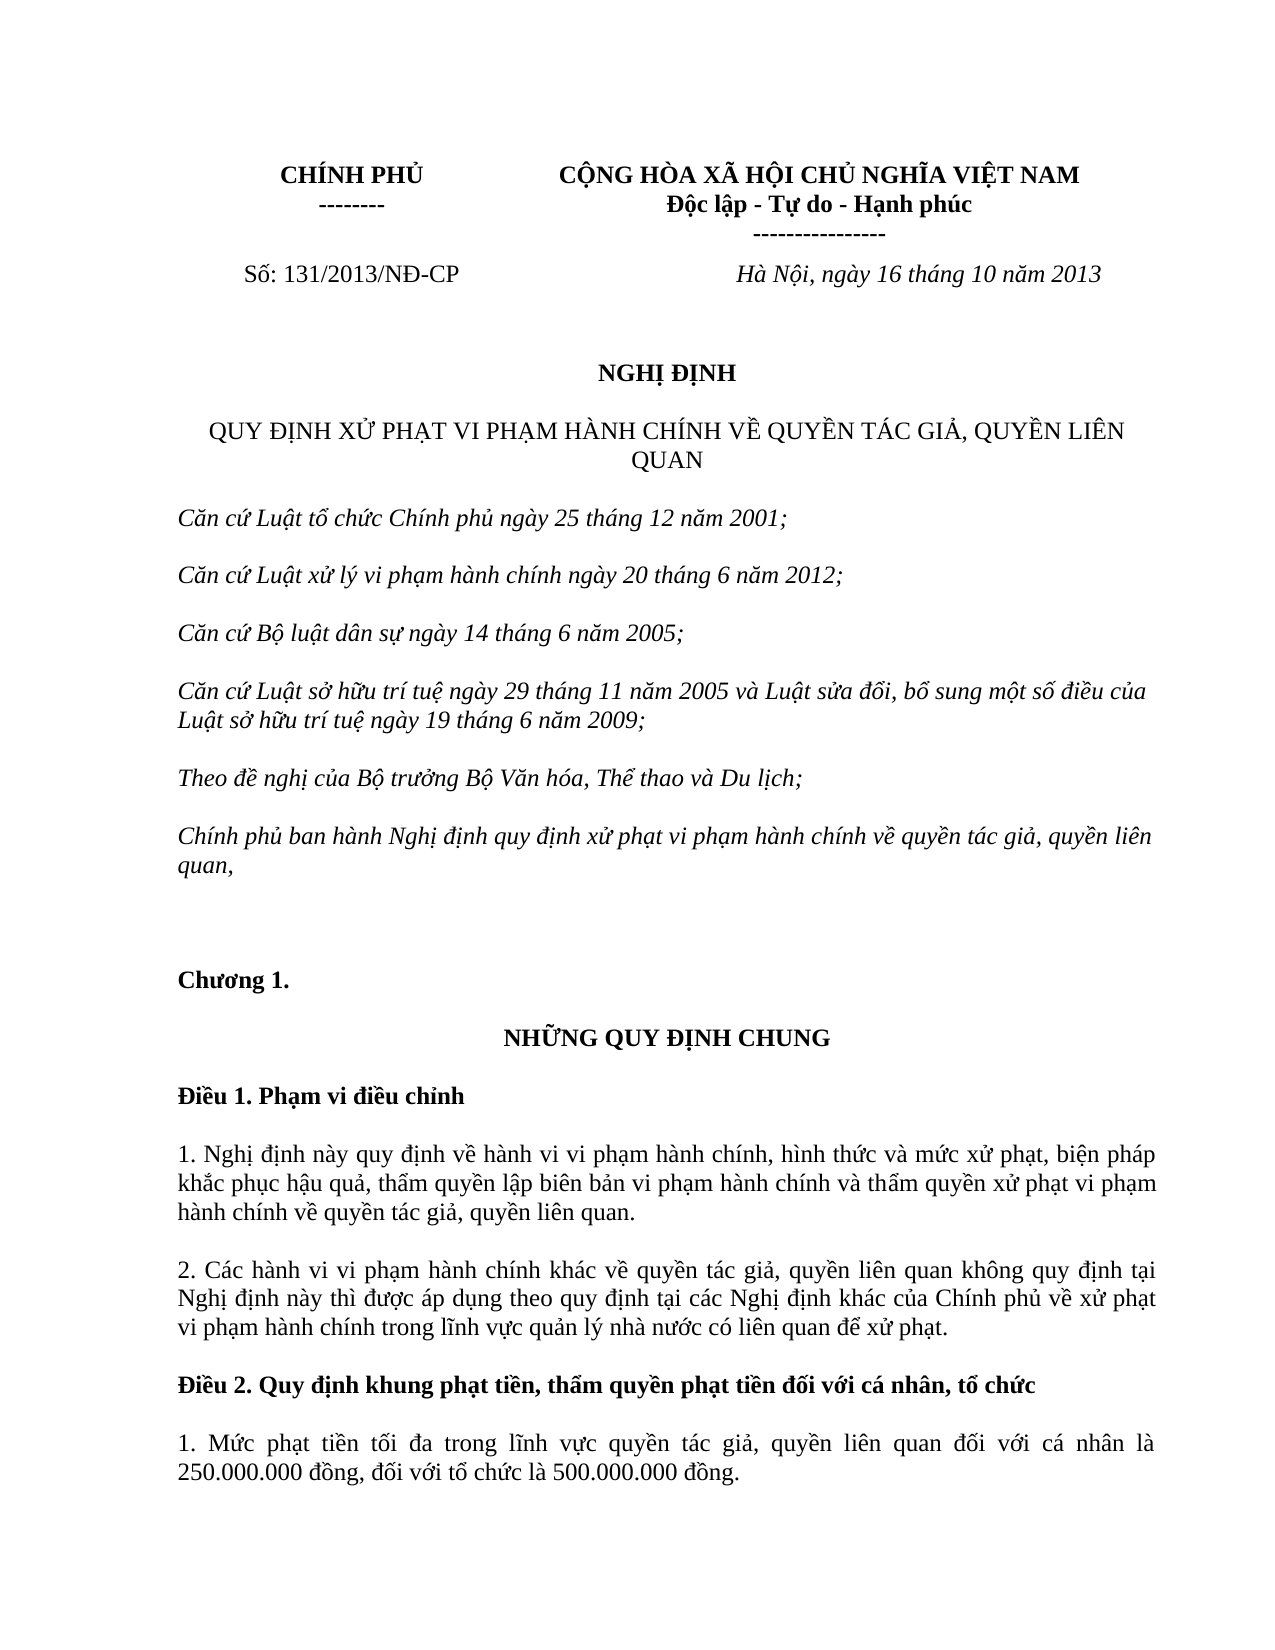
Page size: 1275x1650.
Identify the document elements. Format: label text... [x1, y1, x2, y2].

text Theo đề nghị của Bộ trưởng Bộ Văn hóa, Thể thao và Du lịch; [177, 763, 1157, 792]
text Căn cứ Luật xử lý vi phạm hành chính ngày 20 tháng 6 năm 2012; [177, 561, 1157, 589]
text Điều 1. Phạm vi điều chỉnh [177, 1081, 1157, 1110]
text Điều 2. Quy định khung phạt tiền, thẩm quyền phạt tiền đối với cá nhân, tổ chức [177, 1370, 1157, 1399]
table_cell Số: 131/2013/NĐ-CP [177, 246, 526, 288]
text Căn cứ Luật tổ chức Chính phủ ngày 25 tháng 12 năm 2001; [177, 503, 1157, 531]
text NGHỊ ĐỊNH [177, 358, 1157, 387]
table_cell Hà Nội, ngày 16 tháng 10 năm 2013 [526, 246, 1112, 288]
text 2. Các hành vi vi phạm hành chính khác về quyền tác giả, quyền liên quan không quy định tại Nghị định này thì được áp dụng theo quy định tại các Nghị định khác của Chính phủ về xử phạt vi phạm hành chính trong lĩnh vực quản lý nhà nước có liên quan để xử phạt. [177, 1255, 1157, 1341]
text Chính phủ ban hành Nghị định quy định xử phạt vi phạm hành chính về quyền tác giả, quyền liên quan, [177, 821, 1157, 878]
table_header CỘNG HÒA XÃ HỘI CHỦ NGHĨA VIỆT NAM Độc lập - Tự do - Hạnh phúc ---------------- [526, 148, 1112, 246]
text Căn cứ Luật sở hữu trí tuệ ngày 29 tháng 11 năm 2005 và Luật sửa đổi, bổ sung một số điều của Luật sở hữu trí tuệ ngày 19 tháng 6 năm 2009; [177, 676, 1157, 734]
text 1. Mức phạt tiền tối đa trong lĩnh vực quyền tác giả, quyền liên quan đối với cá nhân là 250.000.000 đồng, đối với tổ chức là 500.000.000 đồng. [177, 1428, 1157, 1486]
table_header CHÍNH PHỦ -------- [177, 148, 526, 246]
text Chương 1. [177, 966, 1157, 994]
text Căn cứ Bộ luật dân sự ngày 14 tháng 6 năm 2005; [177, 618, 1157, 647]
text NHỮNG QUY ĐỊNH CHUNG [177, 1023, 1157, 1052]
text 1. Nghị định này quy định về hành vi vi phạm hành chính, hình thức và mức xử phạt, biện pháp khắc phục hậu quả, thẩm quyền lập biên bản vi phạm hành chính và thẩm quyền xử phạt vi phạm hành chính về quyền tác giả, quyền liên quan. [177, 1139, 1157, 1226]
text QUY ĐỊNH XỬ PHẠT VI PHẠM HÀNH CHÍNH VỀ QUYỀN TÁC GIẢ, QUYỀN LIÊN QUAN [177, 416, 1157, 473]
